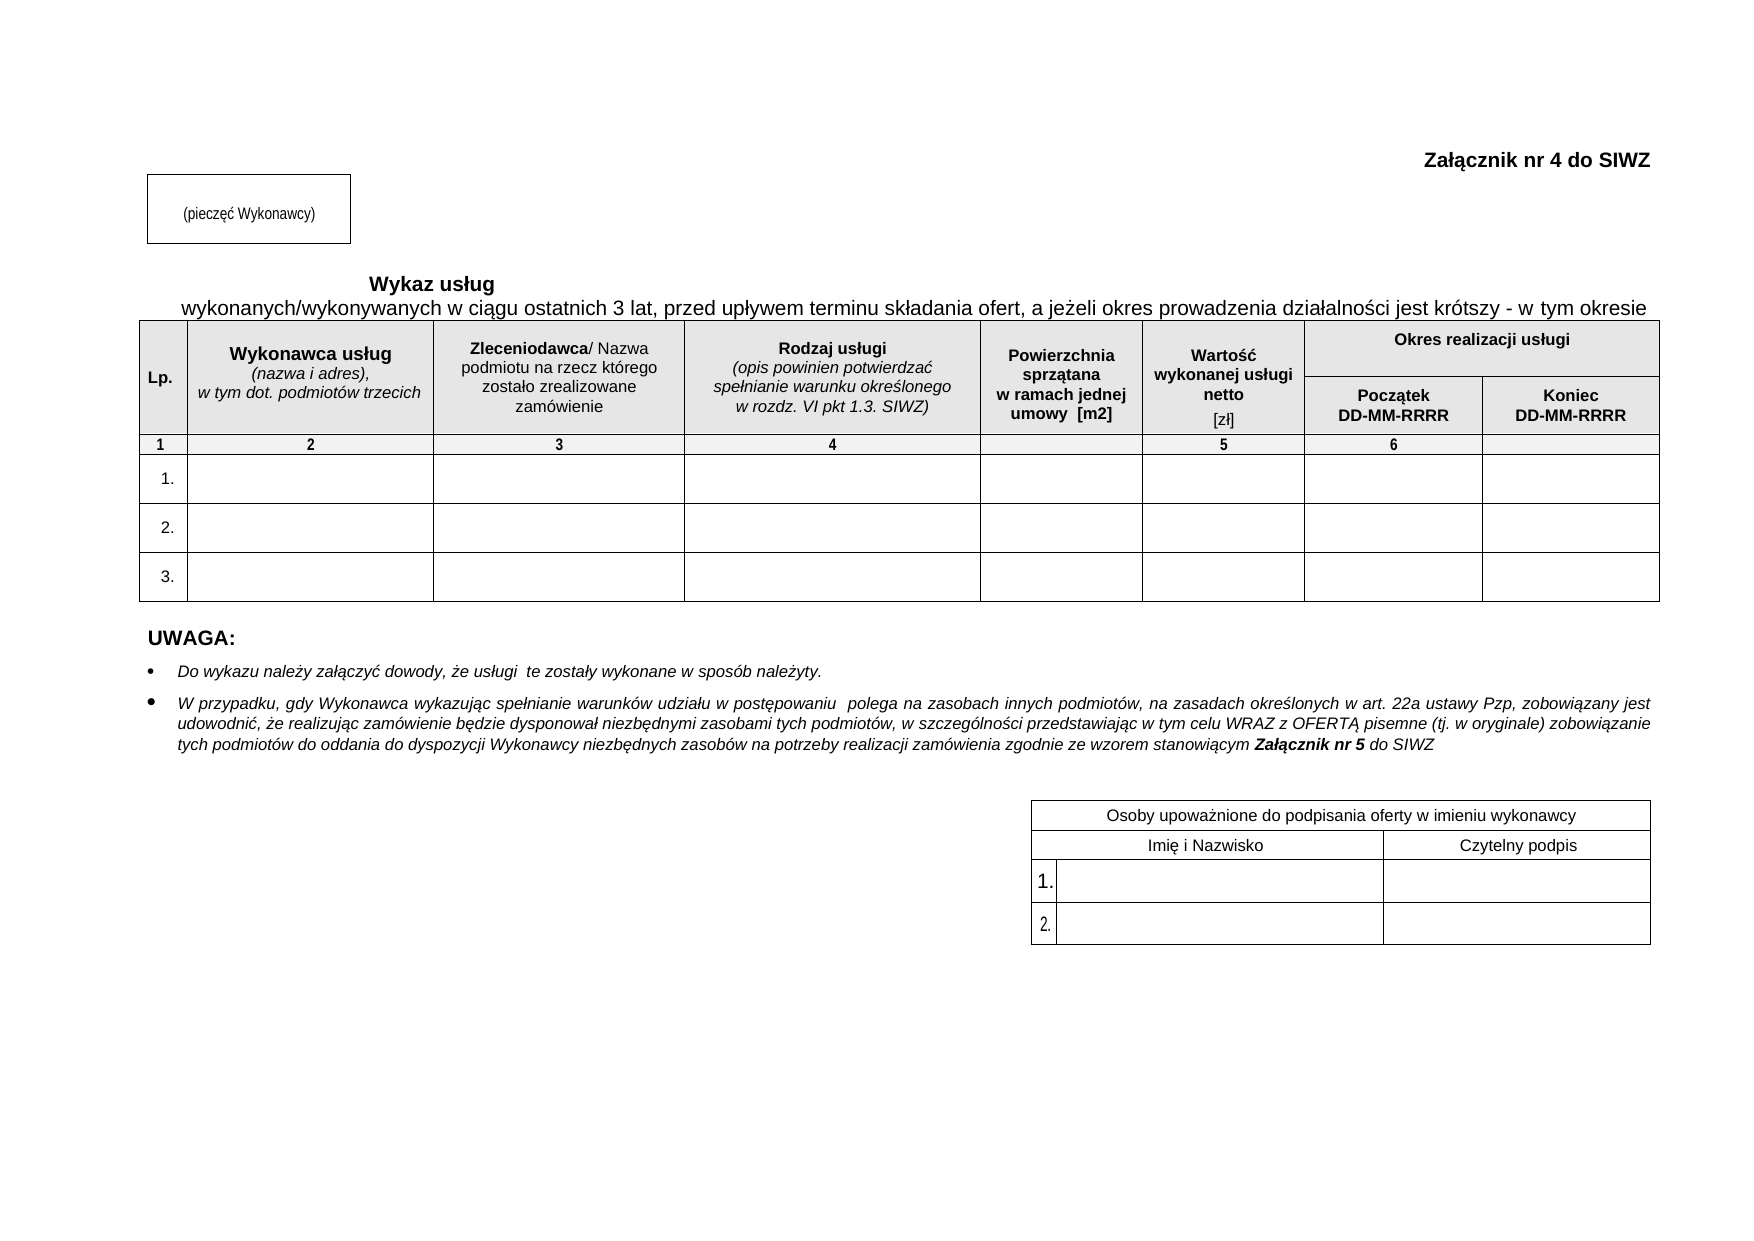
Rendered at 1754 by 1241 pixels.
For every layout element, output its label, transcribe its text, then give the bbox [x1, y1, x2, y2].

table_cell [434, 455, 684, 503]
table_cell [1143, 455, 1304, 503]
table_cell [1384, 903, 1650, 944]
list Do wykazu należy załączyć dowody, że usługi te zostały wykonane w sposób należyty. [148, 662, 1651, 681]
table_cell [1143, 553, 1304, 601]
table_cell 4 [685, 435, 980, 454]
table_header Osoby upoważnione do podpisania oferty w imieniu wykonawcy [1032, 801, 1650, 830]
table_cell [981, 435, 1142, 454]
table_cell 5 [1143, 435, 1304, 454]
table_cell [1483, 504, 1659, 552]
table_cell [685, 504, 980, 552]
table_cell [981, 455, 1142, 503]
table_cell [1143, 504, 1304, 552]
table_header Rodzaj usługi (opis powinien potwierdzać spełnianie warunku określonego w rozdz. VI pkt 1.3. SIWZ) [685, 321, 980, 433]
table_cell Imię i Nazwisko [1032, 831, 1383, 859]
table_header Powierzchnia sprzątana w ramach jednej umowy [m2] [981, 321, 1142, 433]
text UWAGA: [148, 626, 1651, 649]
table_header Wartość wykonanej usługi netto [zł] [1143, 321, 1304, 433]
table_cell [1305, 504, 1482, 552]
table_header Lp. [140, 321, 187, 433]
table_cell 1. [140, 455, 187, 503]
table_cell 3 [434, 435, 684, 454]
table_cell 2. [1032, 903, 1056, 944]
text wykonanych/wykonywanych w ciągu ostatnich 3 lat, przed upływem terminu składania ofert, a jeżeli okres prowadzenia działalności jest krótszy - w tym okresie [177, 296, 1651, 320]
table_header Okres realizacji usługi [1305, 321, 1659, 376]
table_cell [188, 504, 433, 552]
list W przypadku, gdy Wykonawca wykazując spełnianie warunków udziału w postępowaniu polega na zasobach innych podmiotów, na zasadach określonych w art. 22a ustawy Pzp, zobowiązany jest udowodnić, że realizując zamówienie będzie dysponował niezbędnymi zasobami tych podmiotów, w szczególności przedstawiając w tym celu WRAZ z OFERTĄ pisemne (tj. w oryginale) zobowiązanie tych podmiotów do oddania do dyspozycji Wykonawcy niezbędnych zasobów na potrzeby realizacji zamówienia zgodnie ze wzorem stanowiącym Załącznik nr 5 do SIWZ [148, 694, 1651, 756]
table_cell [1384, 860, 1650, 902]
table_cell [685, 455, 980, 503]
table_cell [1483, 435, 1659, 454]
table_header Zleceniodawca/ Nazwa podmiotu na rzecz którego zostało zrealizowane zamówienie [434, 321, 684, 433]
table_cell [1483, 455, 1659, 503]
table_cell [1483, 553, 1659, 601]
table_cell Koniec DD-MM-RRRR [1483, 377, 1659, 433]
table_cell [434, 553, 684, 601]
table_cell 2. [140, 504, 187, 552]
table_cell [981, 504, 1142, 552]
table_cell 6 [1305, 435, 1482, 454]
table_cell [1057, 860, 1383, 902]
table_cell [434, 504, 684, 552]
text Wykaz usług [148, 272, 1651, 296]
text Załącznik nr 4 do SIWZ [148, 148, 1651, 172]
table_cell [188, 455, 433, 503]
table_cell Początek DD-MM-RRRR [1305, 377, 1482, 433]
table_cell 1 [140, 435, 187, 454]
table_cell 3. [140, 553, 187, 601]
table_header Wykonawca usług (nazwa i adres), w tym dot. podmiotów trzecich [188, 321, 433, 433]
table_cell Czytelny podpis [1384, 831, 1650, 859]
table_cell [188, 553, 433, 601]
table_cell 2 [188, 435, 433, 454]
table_cell 1. [1032, 860, 1056, 902]
table_cell [1305, 553, 1482, 601]
table_cell [981, 553, 1142, 601]
table_cell [1305, 455, 1482, 503]
table_cell [1057, 903, 1383, 944]
table_cell [685, 553, 980, 601]
